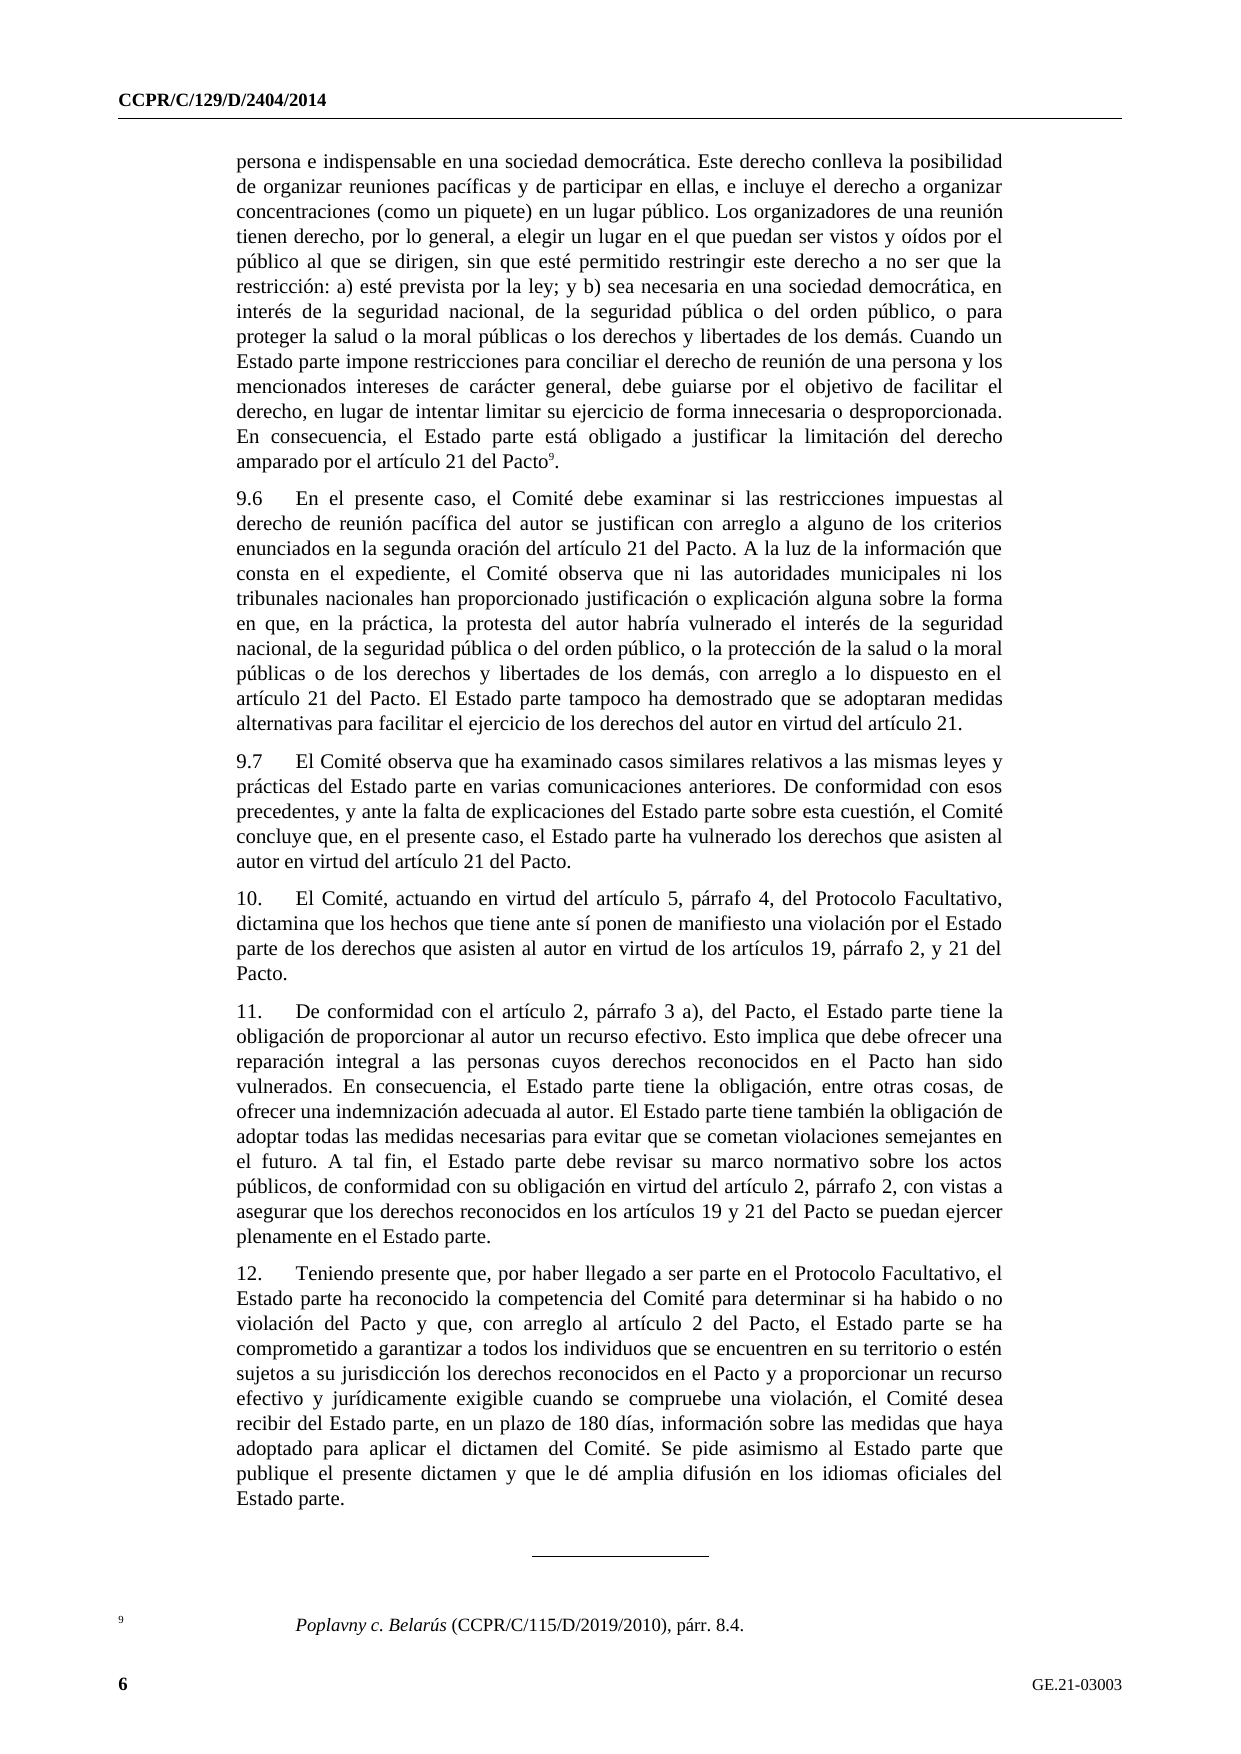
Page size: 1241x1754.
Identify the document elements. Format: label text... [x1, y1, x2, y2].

text 11. De conformidad con el artículo 2, párrafo 3 a), del Pacto, el Estado parte tiene la obligación de proporcionar al autor un recurso efectivo. Esto implica que debe ofrecer una reparación integral a las personas cuyos derechos reconocidos en el Pacto han sido vulnerados. En consecuencia, el Estado parte tiene la obligación, entre otras cosas, de ofrecer una indemnización adecuada al autor. El Estado parte tiene también la obligación de adoptar todas las medidas necesarias para evitar que se cometan violaciones semejantes en el futuro. A tal fin, el Estado parte debe revisar su marco normativo sobre los actos públicos, de conformidad con su obligación en virtud del artículo 2, párrafo 2, con vistas a asegurar que los derechos reconocidos en los artículos 19 y 21 del Pacto se puedan ejercer plenamente en el Estado parte. [236, 998, 1004, 1248]
text 9.6 En el presente caso, el Comité debe examinar si las restricciones impuestas al derecho de reunión pacífica del autor se justifican con arreglo a alguno de los criterios enunciados en la segunda oración del artículo 21 del Pacto. A la luz de la información que consta en el expediente, el Comité observa que ni las autoridades municipales ni los tribunales nacionales han proporcionado justificación o explicación alguna sobre la forma en que, en la práctica, la protesta del autor habría vulnerado el interés de la seguridad nacional, de la seguridad pública o del orden público, o la protección de la salud o la moral públicas o de los derechos y libertades de los demás, con arreglo a lo dispuesto en el artículo 21 del Pacto. El Estado parte tampoco ha demostrado que se adoptaran medidas alternativas para facilitar el ejercicio de los derechos del autor en virtud del artículo 21. [236, 485, 1004, 735]
text 12. Teniendo presente que, por haber llegado a ser parte en el Protocolo Facultativo, el Estado parte ha reconocido la competencia del Comité para determinar si ha habido o no violación del Pacto y que, con arreglo al artículo 2 del Pacto, el Estado parte se ha comprometido a garantizar a todos los individuos que se encuentren en su territorio o estén sujetos a su jurisdicción los derechos reconocidos en el Pacto y a proporcionar un recurso efectivo y jurídicamente exigible cuando se compruebe una violación, el Comité desea recibir del Estado parte, en un plazo de 180 días, información sobre las medidas que haya adoptado para aplicar el dictamen del Comité. Se pide asimismo al Estado parte que publique el presente dictamen y que le dé amplia difusión en los idiomas oficiales del Estado parte. [236, 1260, 1004, 1510]
text 10. El Comité, actuando en virtud del artículo 5, párrafo 4, del Protocolo Facultativo, dictamina que los hechos que tiene ante sí ponen de manifiesto una violación por el Estado parte de los derechos que asisten al autor en virtud de los artículos 19, párrafo 2, y 21 del Pacto. [236, 885, 1004, 985]
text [236, 148, 1004, 473]
text 9.7 El Comité observa que ha examinado casos similares relativos a las mismas leyes y prácticas del Estado parte en varias comunicaciones anteriores. De conformidad con esos precedentes, y ante la falta de explicaciones del Estado parte sobre esta cuestión, el Comité concluye que, en el presente caso, el Estado parte ha vulnerado los derechos que asisten al autor en virtud del artículo 21 del Pacto. [236, 748, 1004, 873]
